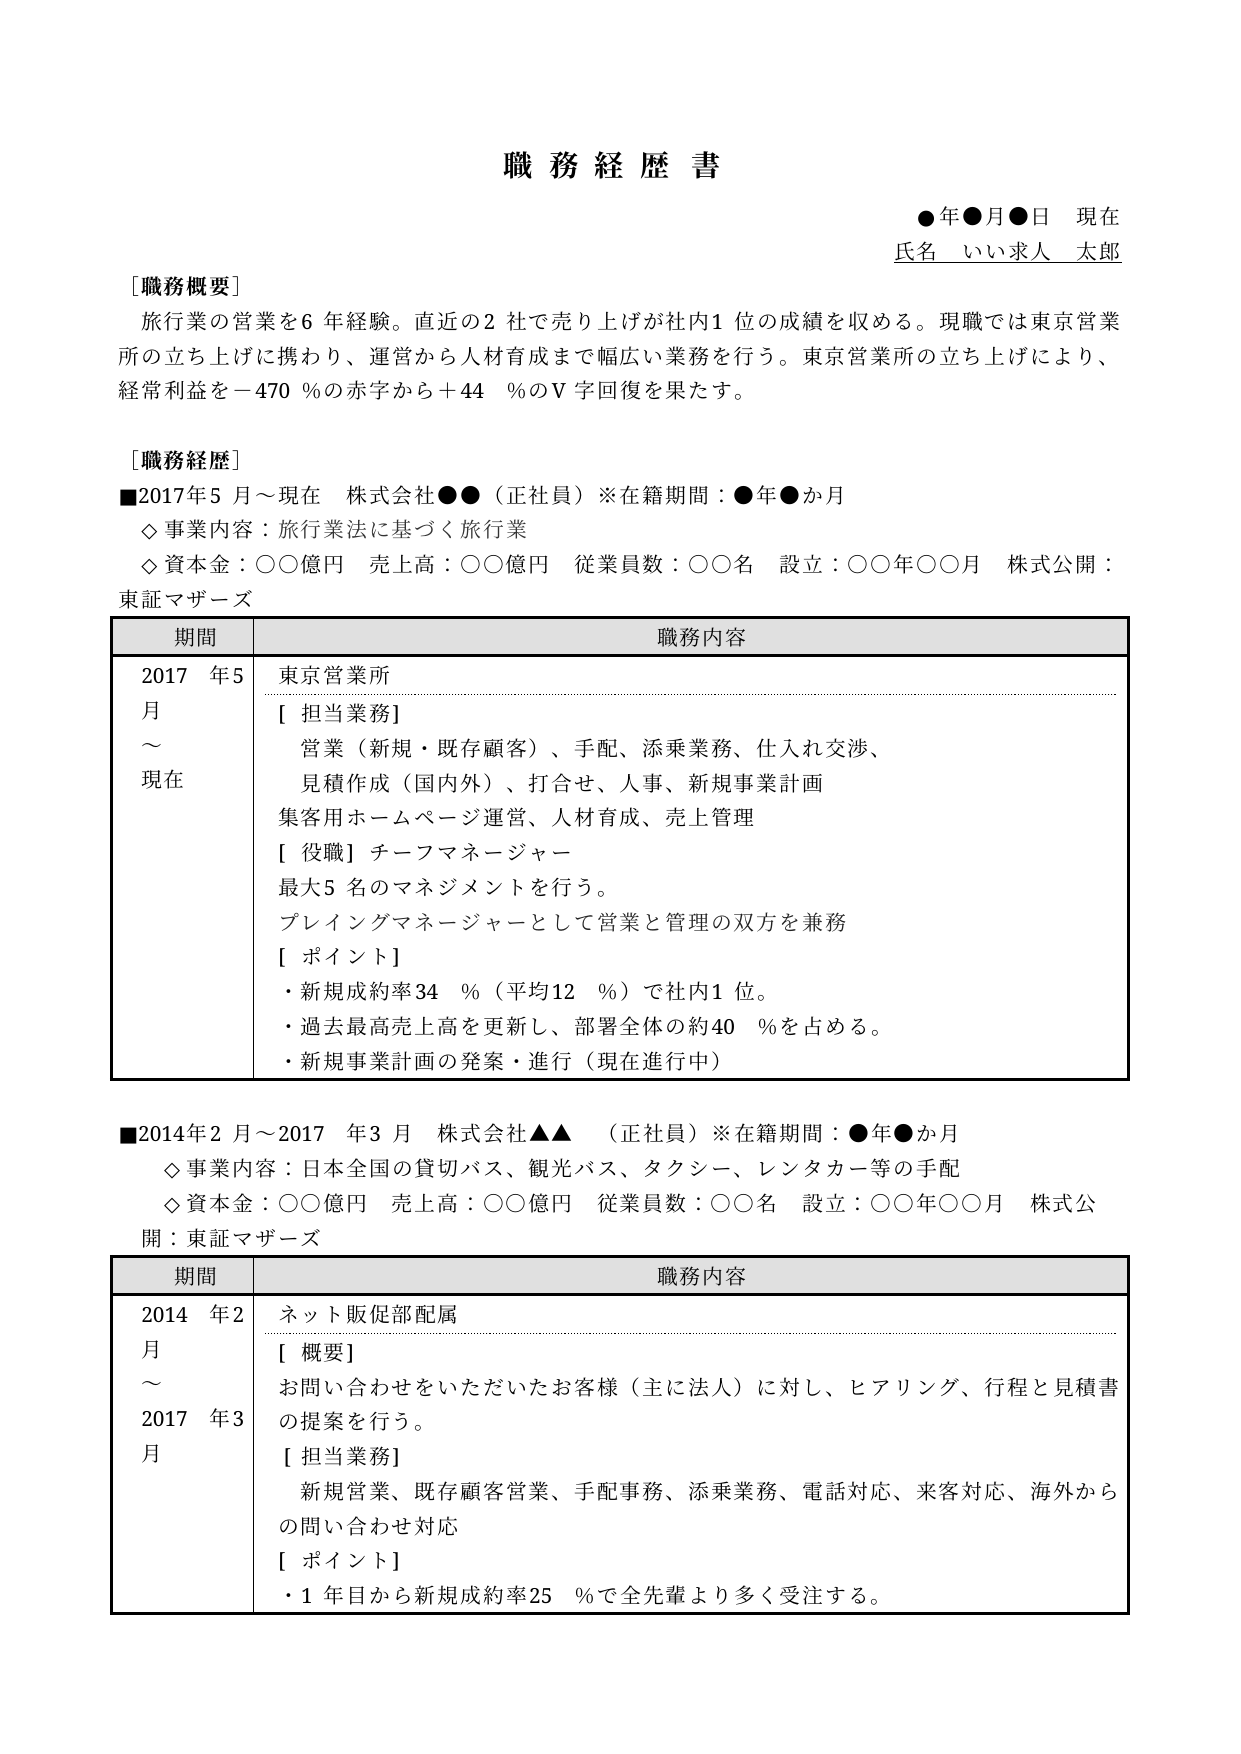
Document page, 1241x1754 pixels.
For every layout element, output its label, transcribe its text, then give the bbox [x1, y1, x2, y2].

text 氏名 いい求人 太郎 [118, 233, 1122, 268]
text ［職務経歴］ [118, 442, 1122, 477]
text ●年●月●日 現在 [118, 198, 1122, 233]
text ◇事業内容：日本全国の貸切バス、観光バス、タクシー、レンタカー等の手配 [133, 1150, 1122, 1185]
table_header 職務内容 [254, 619, 1127, 654]
table_cell 東京営業所 [担当業務] 営業（新規・既存顧客）、手配、添乗業務、仕入れ交渉、 見積作成（国内外）、打合せ、人事、新規事業計画 集客用ホームページ運営、人材育成、売上管理 [役職]チーフマネージャー 最大5名のマネジメントを行う。 プレイングマネージャーとして営業と管理の双方を兼務 [ポイント] ・新規成約率34％（平均12％）で社内1位。 ・過去最高売上高を更新し、部署全体の約40％を占める。 ・新規事業計画の発案・進行（現在進行中） [254, 657, 1127, 1078]
text ■2017年5月～現在 株式会社●●（正社員）※在籍期間：●年●か月 [118, 477, 1122, 512]
text 職務経歴書 [118, 129, 1122, 198]
text ◇事業内容：旅行業法に基づく旅行業 [118, 512, 1122, 546]
table_header 職務内容 [254, 1258, 1127, 1293]
text ［職務概要］ [118, 268, 1122, 303]
text ◇資本金：○○億円 売上高：○○億円 従業員数：○○名 設立：○○年○○月 株式公開：東証マザーズ [118, 546, 1122, 616]
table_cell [254, 1296, 1127, 1612]
text ■2014年2月～2017年3月 株式会社▲▲ （正社員）※在籍期間：●年●か月 [118, 1116, 1122, 1150]
text 旅行業の営業を6年経験。直近の2社で売り上げが社内1位の成績を収める。現職では東京営業所の立ち上げに携わり、運営から人材育成まで幅広い業務を行う。東京営業所の立ち上げにより、経常利益を－470％の赤字から＋44％のV字回復を果たす。 [118, 303, 1122, 407]
table_cell 2017年5月 ～ 現在 [113, 657, 253, 1078]
text ◇資本金：○○億円 売上高：○○億円 従業員数：○○名 設立：○○年○○月 株式公開：東証マザーズ [133, 1185, 1122, 1255]
table_header 期間 [113, 1258, 253, 1293]
table_header 期間 [113, 619, 253, 654]
table_cell 2014年2月 ～ 2017年3月 [113, 1296, 253, 1612]
